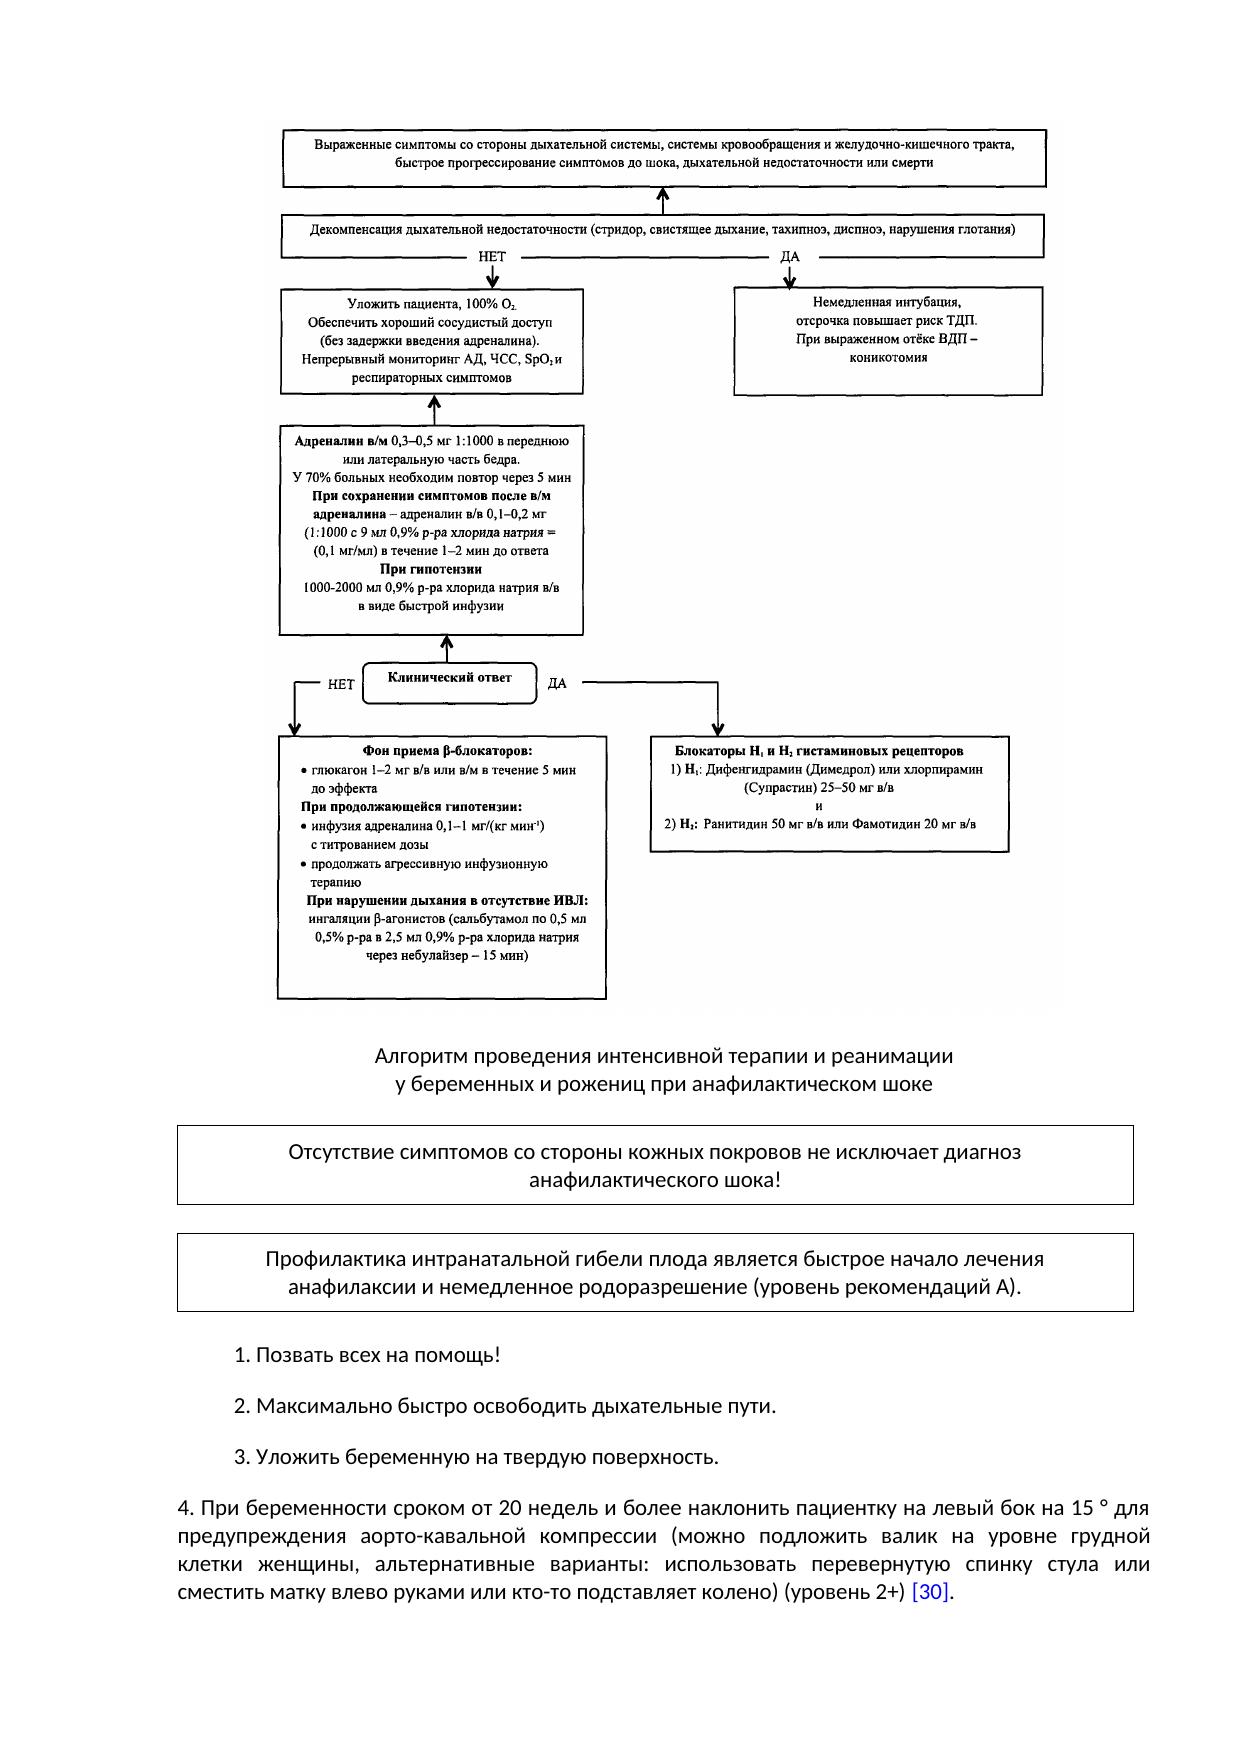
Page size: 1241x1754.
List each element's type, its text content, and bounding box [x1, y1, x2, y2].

text 4. При беременности сроком от 20 недель и более наклонить пациентку на левый бок на 15 ° для предупреждения аорто-кавальной компрессии (можно подложить валик на уровне грудной клетки женщины, альтернативные варианты: использовать перевернутую спинку стула или сместить матку влево руками или кто-то подставляет колено) (уровень 2+) [30]. [177, 1493, 1152, 1605]
text 3. Уложить беременную на твердую поверхность. [177, 1442, 1152, 1470]
table_header Отсутствие симптомов со стороны кожных покровов не исключает диагноз анафилактического шока! [178, 1126, 1133, 1203]
picture [265, 118, 1063, 1013]
text 1. Позвать всех на помощь! [177, 1340, 1152, 1368]
text 2. Максимально быстро освободить дыхательные пути. [177, 1391, 1152, 1419]
text у беременных и рожениц при анафилактическом шоке [177, 1069, 1152, 1097]
text Алгоритм проведения интенсивной терапии и реанимации [177, 1041, 1152, 1069]
table_header Профилактика интранатальной гибели плода является быстрое начало лечения анафилаксии и немедленное родоразрешение (уровень рекомендаций А). [178, 1234, 1133, 1311]
